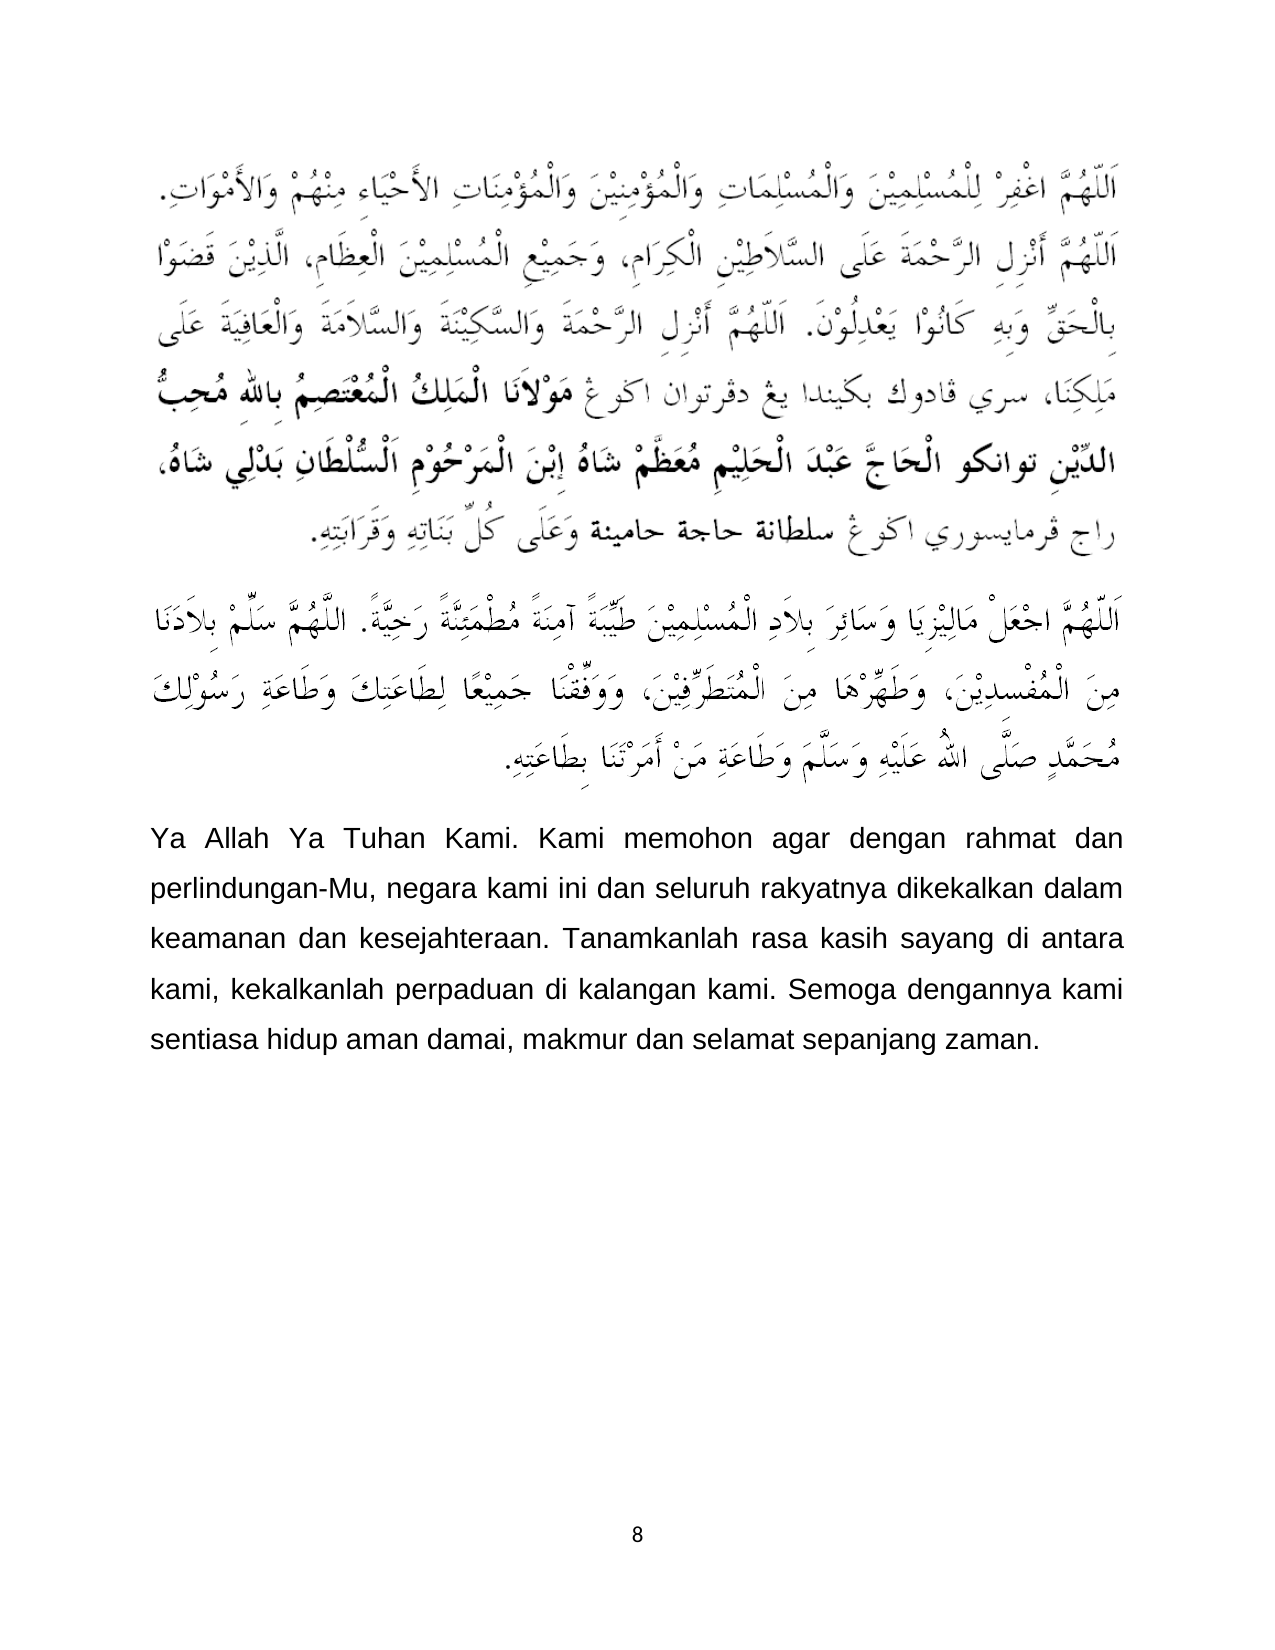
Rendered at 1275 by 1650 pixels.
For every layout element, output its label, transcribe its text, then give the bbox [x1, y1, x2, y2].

picture [150, 585, 1125, 793]
picture [151, 150, 1125, 565]
text Ya Allah Ya Tuhan Kami. Kami memohon agar dengan rahmat dan perlindungan-Mu, negara kami ini dan seluruh rakyatnya dikekalkan dalam keamanan dan kesejahteraan. Tanamkanlah rasa kasih sayang di antara kami, kekalkanlah perpaduan di kalangan kami. Semoga dengannya kami sentiasa hidup aman damai, makmur dan selamat sepanjang zaman. [150, 821, 1125, 1056]
